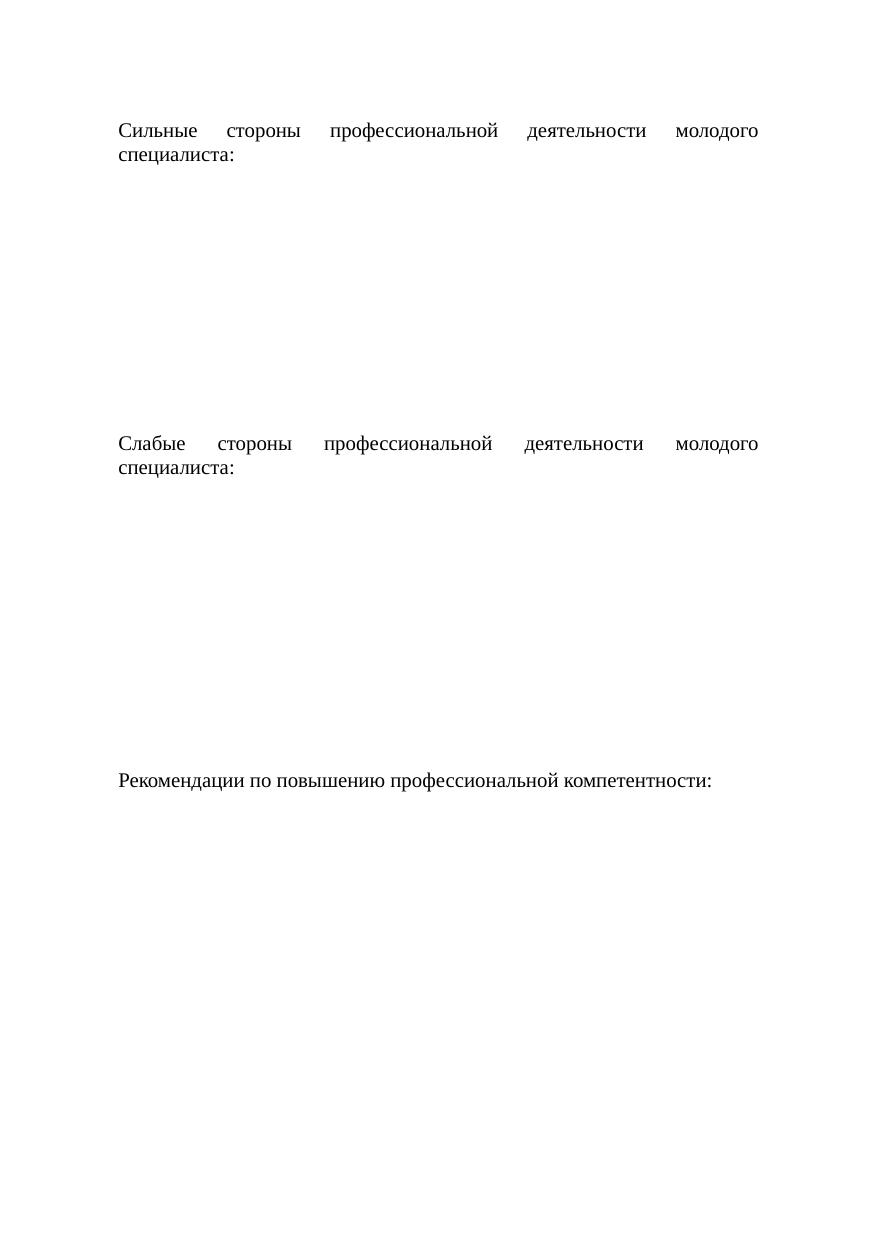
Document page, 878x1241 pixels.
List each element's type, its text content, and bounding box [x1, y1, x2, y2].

text Рекомендации по повышению профессиональной компетентности: [118, 768, 759, 792]
text Слабые стороны профессиональной деятельности молодого специалиста: [118, 431, 759, 479]
text Сильные стороны профессиональной деятельности молодого специалиста: [118, 118, 759, 166]
